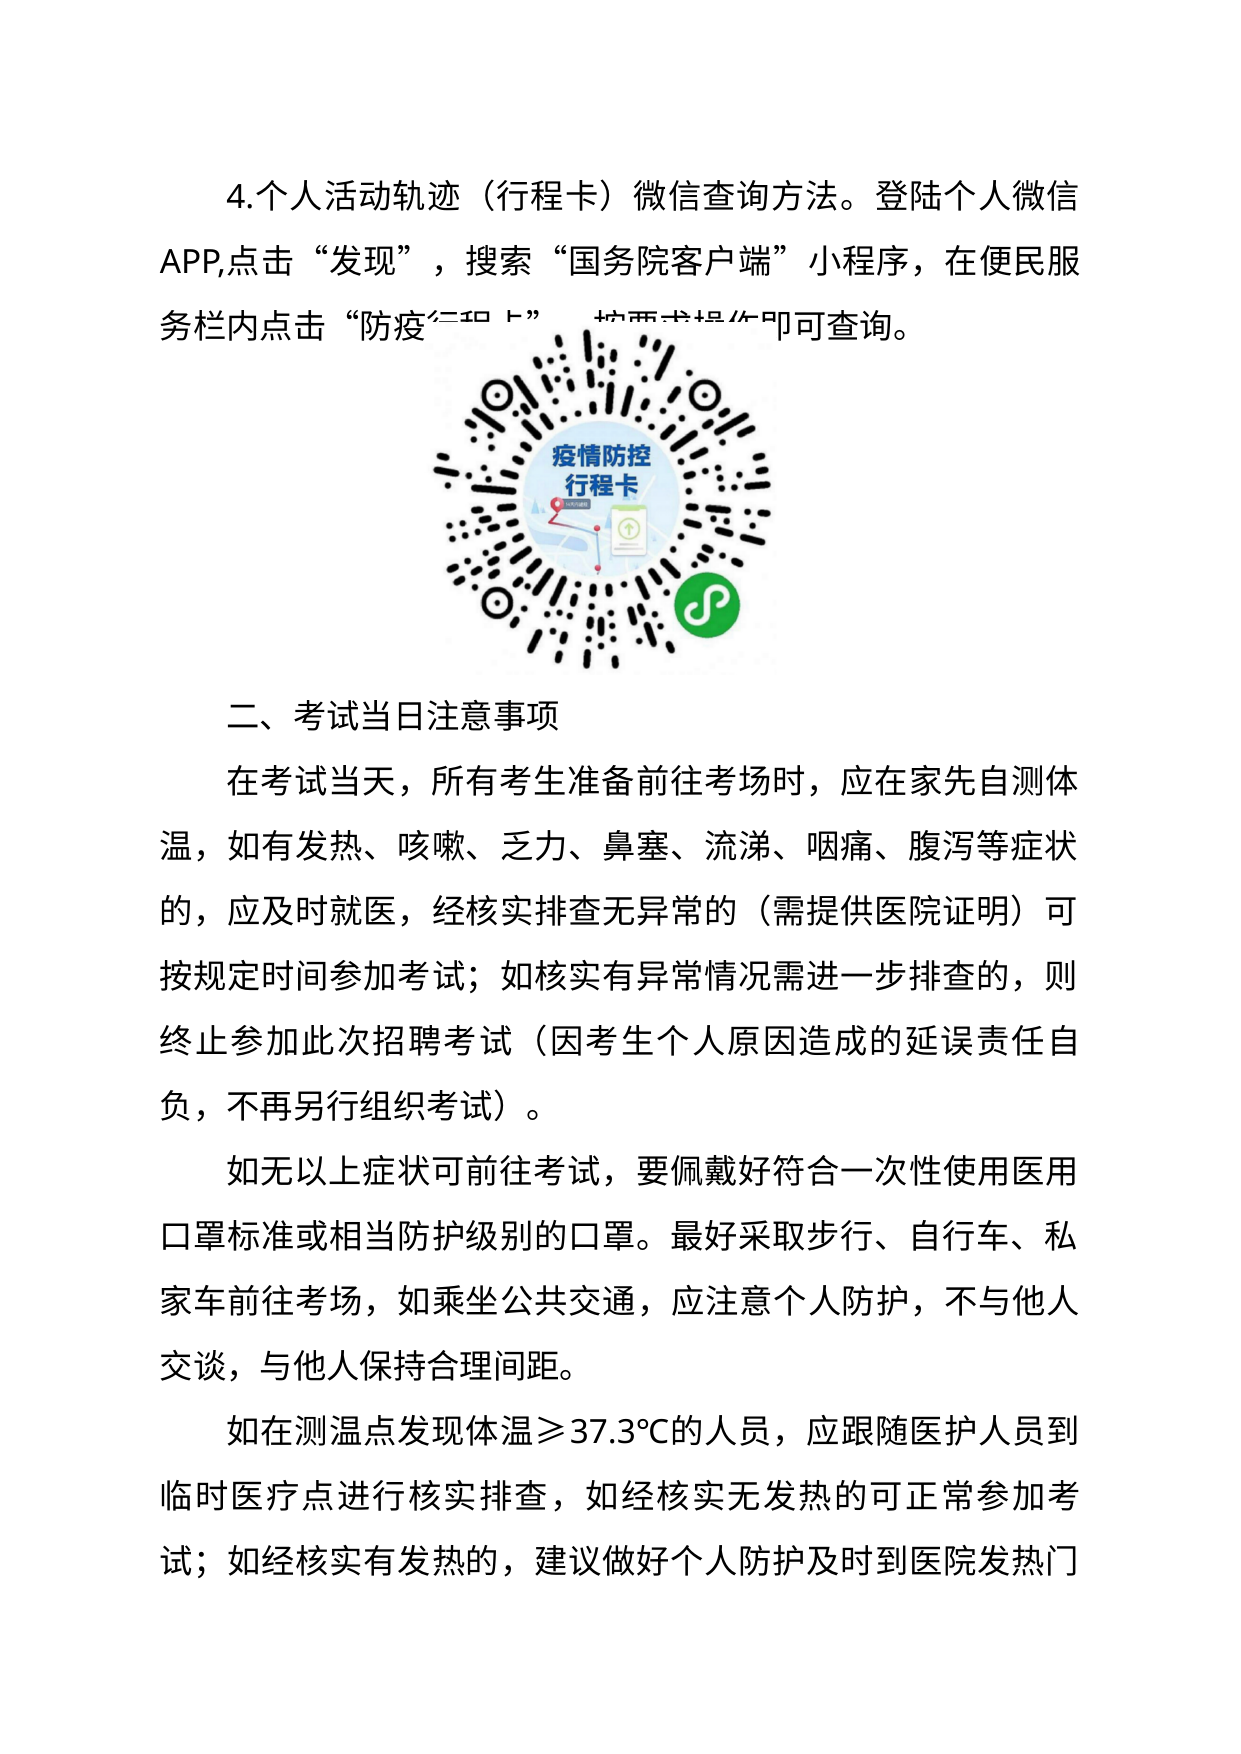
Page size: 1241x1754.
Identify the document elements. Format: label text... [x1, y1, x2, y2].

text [159, 1397, 1081, 1592]
list 4.个人活动轨迹（行程卡）微信查询方法。登陆个人微信APP,点击“发现”，搜索“国务院客户端”小程序，在便民服务栏内点击“防疫行程卡”，按要求操作即可查询。 [159, 162, 1081, 357]
text 如无以上症状可前往考试，要佩戴好符合一次性使用医用口罩标准或相当防护级别的口罩。最好采取步行、自行车、私家车前往考场，如乘坐公共交通，应注意个人防护，不与他人交谈，与他人保持合理间距。 [159, 1137, 1081, 1397]
text 在考试当天，所有考生准备前往考场时，应在家先自测体温，如有发热、咳嗽、乏力、鼻塞、流涕、咽痛、腹泻等症状的，应及时就医，经核实排查无异常的（需提供医院证明）可按规定时间参加考试；如核实有异常情况需进一步排查的，则终止参加此次招聘考试（因考生个人原因造成的延误责任自负，不再另行组织考试）。 [159, 747, 1081, 1137]
text 二、考试当日注意事项 [159, 682, 1081, 747]
picture [424, 322, 777, 675]
